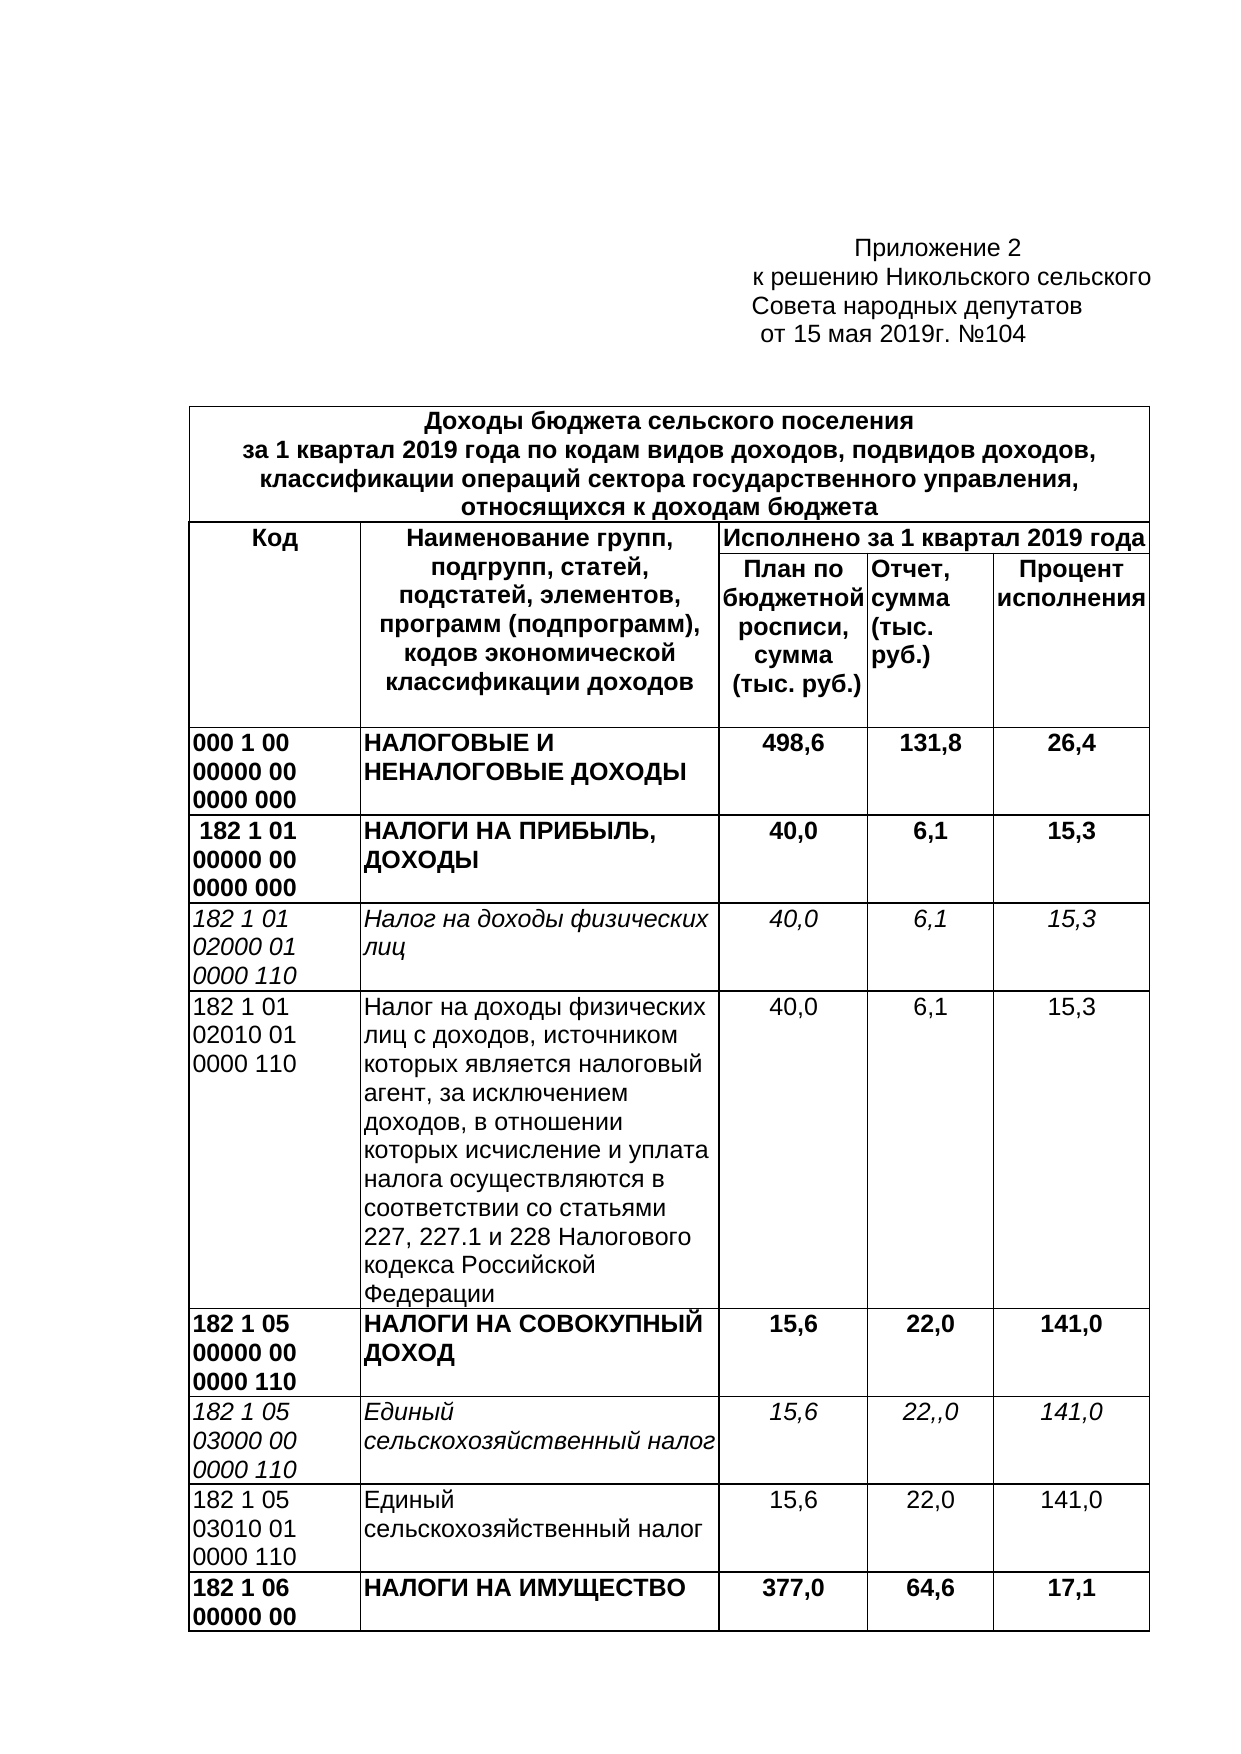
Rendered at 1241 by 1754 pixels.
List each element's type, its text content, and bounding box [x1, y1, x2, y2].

table_cell 22,0 [868, 1309, 993, 1396]
table_cell 182 1 01 00000 00 0000 000 [190, 816, 360, 902]
table_cell 182 1 01 02000 01 0000 110 [190, 904, 360, 990]
table_cell Процент исполнения [994, 554, 1149, 726]
table_cell 131,8 [868, 728, 993, 814]
table_cell 000 1 00 00000 00 0000 000 [190, 728, 360, 814]
table_cell НАЛОГИ НА ПРИБЫЛЬ, ДОХОДЫ [361, 816, 718, 902]
table_cell 498,6 [720, 728, 867, 814]
table_cell 6,1 [868, 816, 993, 902]
table_cell НАЛОГИ НА СОВОКУПНЫЙ ДОХОД [361, 1309, 718, 1396]
table_cell Налог на доходы физических лиц [361, 904, 718, 990]
table_cell НАЛОГОВЫЕ И НЕНАЛОГОВЫЕ ДОХОДЫ [361, 728, 718, 814]
table_cell 40,0 [720, 904, 867, 990]
table_cell 141,0 [994, 1485, 1149, 1571]
table_cell 22,0 [868, 1485, 993, 1571]
table_cell Наименование групп, подгрупп, статей, подстатей, элементов, программ (подпрограмм), кодов экономической классификации доходов [361, 523, 718, 726]
text Совета народных депутатов [177, 291, 1152, 319]
table_cell Отчет, сумма (тыс. руб.) [868, 554, 993, 726]
table_cell Единый сельскохозяйственный налог [361, 1397, 718, 1483]
table_cell Код [190, 523, 360, 726]
table_cell 40,0 [720, 816, 867, 902]
table_cell 182 1 05 00000 00 0000 110 [190, 1309, 360, 1396]
table_cell 6,1 [868, 992, 993, 1308]
table_cell 15,6 [720, 1485, 867, 1571]
table_cell 182 1 01 02010 01 0000 110 [190, 992, 360, 1308]
table_cell 15,6 [720, 1309, 867, 1396]
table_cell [190, 1573, 360, 1630]
table_cell 64,6 [868, 1573, 993, 1630]
table_cell 15,3 [994, 992, 1149, 1308]
table_header Доходы бюджета сельского поселения за 1 квартал 2019 года по кодам видов доходов, подвидов доходов, классификации операций сектора государственного управления, относящихся к доходам бюджета [190, 407, 1149, 521]
text от 15 мая 2019г. №104 [177, 319, 1152, 348]
table_cell 141,0 [994, 1309, 1149, 1396]
table_cell 22,,0 [868, 1397, 993, 1483]
table_cell 15,3 [994, 904, 1149, 990]
table_cell 377,0 [720, 1573, 867, 1630]
table_cell 26,4 [994, 728, 1149, 814]
table_cell План по бюджетной росписи, сумма (тыс. руб.) [720, 554, 867, 726]
table_cell 40,0 [720, 992, 867, 1308]
table_cell НАЛОГИ НА ИМУЩЕСТВО [361, 1573, 718, 1630]
text к решению Никольского сельского [177, 262, 1152, 291]
table_cell 182 1 05 03010 01 0000 110 [190, 1485, 360, 1571]
table_cell 182 1 05 03000 00 0000 110 [190, 1397, 360, 1483]
table_cell Исполнено за 1 квартал 2019 года [720, 523, 1149, 552]
table_cell Налог на доходы физических лиц с доходов, источником которых является налоговый агент, за исключением доходов, в отношении которых исчисление и уплата налога осуществляются в соответствии со статьями 227, 227.1 и 228 Налогового кодекса Российской Федерации [361, 992, 718, 1308]
table_cell 15,6 [720, 1397, 867, 1483]
table_cell 15,3 [994, 816, 1149, 902]
table_cell Единый сельскохозяйственный налог [361, 1485, 718, 1571]
text Приложение 2 [177, 233, 1152, 262]
table_cell 141,0 [994, 1397, 1149, 1483]
table_cell 17,1 [994, 1573, 1149, 1630]
table_cell 6,1 [868, 904, 993, 990]
